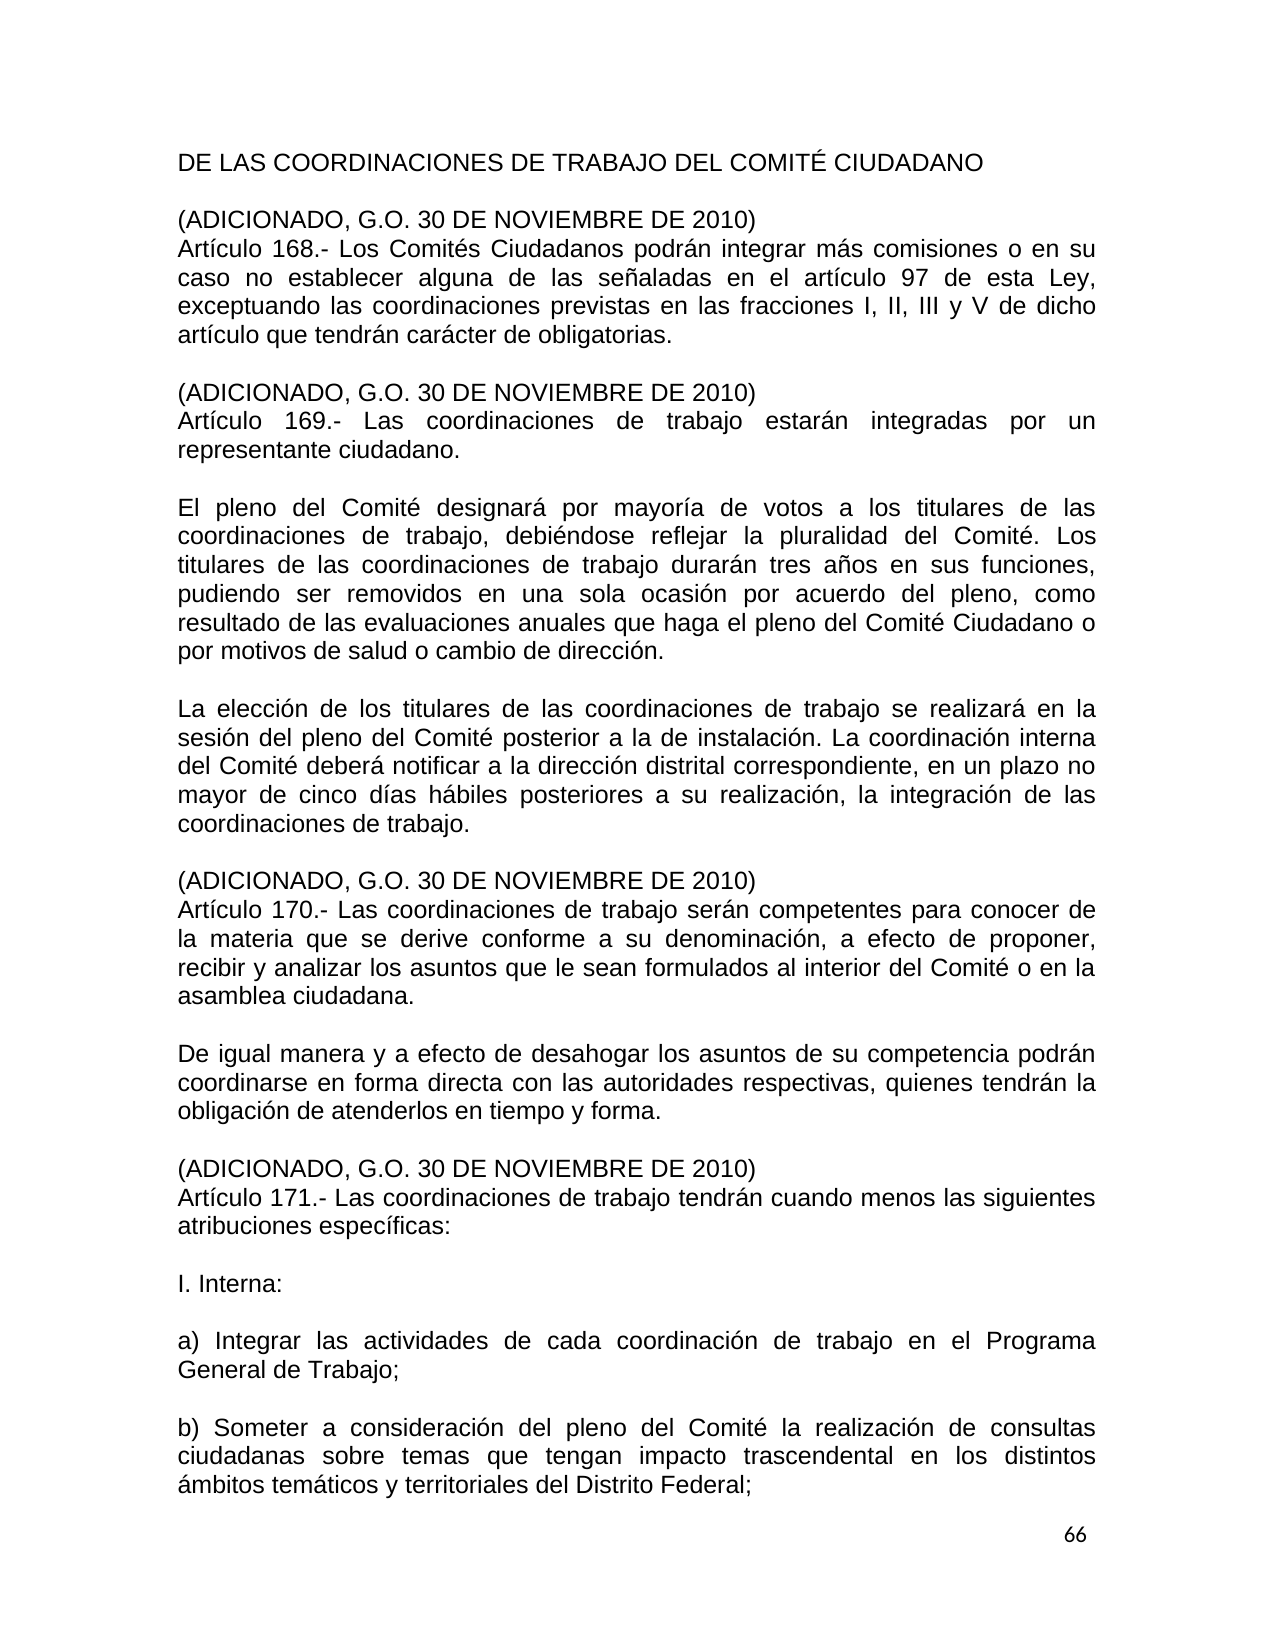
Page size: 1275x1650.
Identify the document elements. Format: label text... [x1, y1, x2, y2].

text Artículo 168.- Los Comités Ciudadanos podrán integrar más comisiones o en su caso no establecer alguna de las señaladas en el artículo 97 de esta Ley, exceptuando las coordinaciones previstas en las fracciones I, II, III y V de dicho artículo que tendrán carácter de obligatorias. [177, 234, 1098, 349]
text (ADICIONADO, G.O. 30 DE NOVIEMBRE DE 2010) [177, 866, 1098, 895]
text b) Someter a consideración del pleno del Comité la realización de consultas ciudadanas sobre temas que tengan impacto trascendental en los distintos ámbitos temáticos y territoriales del Distrito Federal; [177, 1413, 1098, 1499]
text (ADICIONADO, G.O. 30 DE NOVIEMBRE DE 2010) [177, 1154, 1098, 1183]
text DE LAS COORDINACIONES DE TRABAJO DEL COMITÉ CIUDADANO [177, 148, 1098, 176]
text I. Interna: [177, 1269, 1098, 1298]
text (ADICIONADO, G.O. 30 DE NOVIEMBRE DE 2010) [177, 205, 1098, 234]
text Artículo 170.- Las coordinaciones de trabajo serán competentes para conocer de la materia que se derive conforme a su denominación, a efecto de proponer, recibir y analizar los asuntos que le sean formulados al interior del Comité o en la asamblea ciudadana. [177, 895, 1098, 1010]
text a) Integrar las actividades de cada coordinación de trabajo en el Programa General de Trabajo; [177, 1326, 1098, 1384]
text Artículo 171.- Las coordinaciones de trabajo tendrán cuando menos las siguientes atribuciones específicas: [177, 1183, 1098, 1240]
text El pleno del Comité designará por mayoría de votos a los titulares de las coordinaciones de trabajo, debiéndose reflejar la pluralidad del Comité. Los titulares de las coordinaciones de trabajo durarán tres años en sus funciones, pudiendo ser removidos en una sola ocasión por acuerdo del pleno, como resultado de las evaluaciones anuales que haga el pleno del Comité Ciudadano o por motivos de salud o cambio de dirección. [177, 493, 1098, 665]
text De igual manera y a efecto de desahogar los asuntos de su competencia podrán coordinarse en forma directa con las autoridades respectivas, quienes tendrán la obligación de atenderlos en tiempo y forma. [177, 1039, 1098, 1125]
text La elección de los titulares de las coordinaciones de trabajo se realizará en la sesión del pleno del Comité posterior a la de instalación. La coordinación interna del Comité deberá notificar a la dirección distrital correspondiente, en un plazo no mayor de cinco días hábiles posteriores a su realización, la integración de las coordinaciones de trabajo. [177, 694, 1098, 838]
text (ADICIONADO, G.O. 30 DE NOVIEMBRE DE 2010) [177, 378, 1098, 406]
text Artículo 169.- Las coordinaciones de trabajo estarán integradas por un representante ciudadano. [177, 406, 1098, 464]
